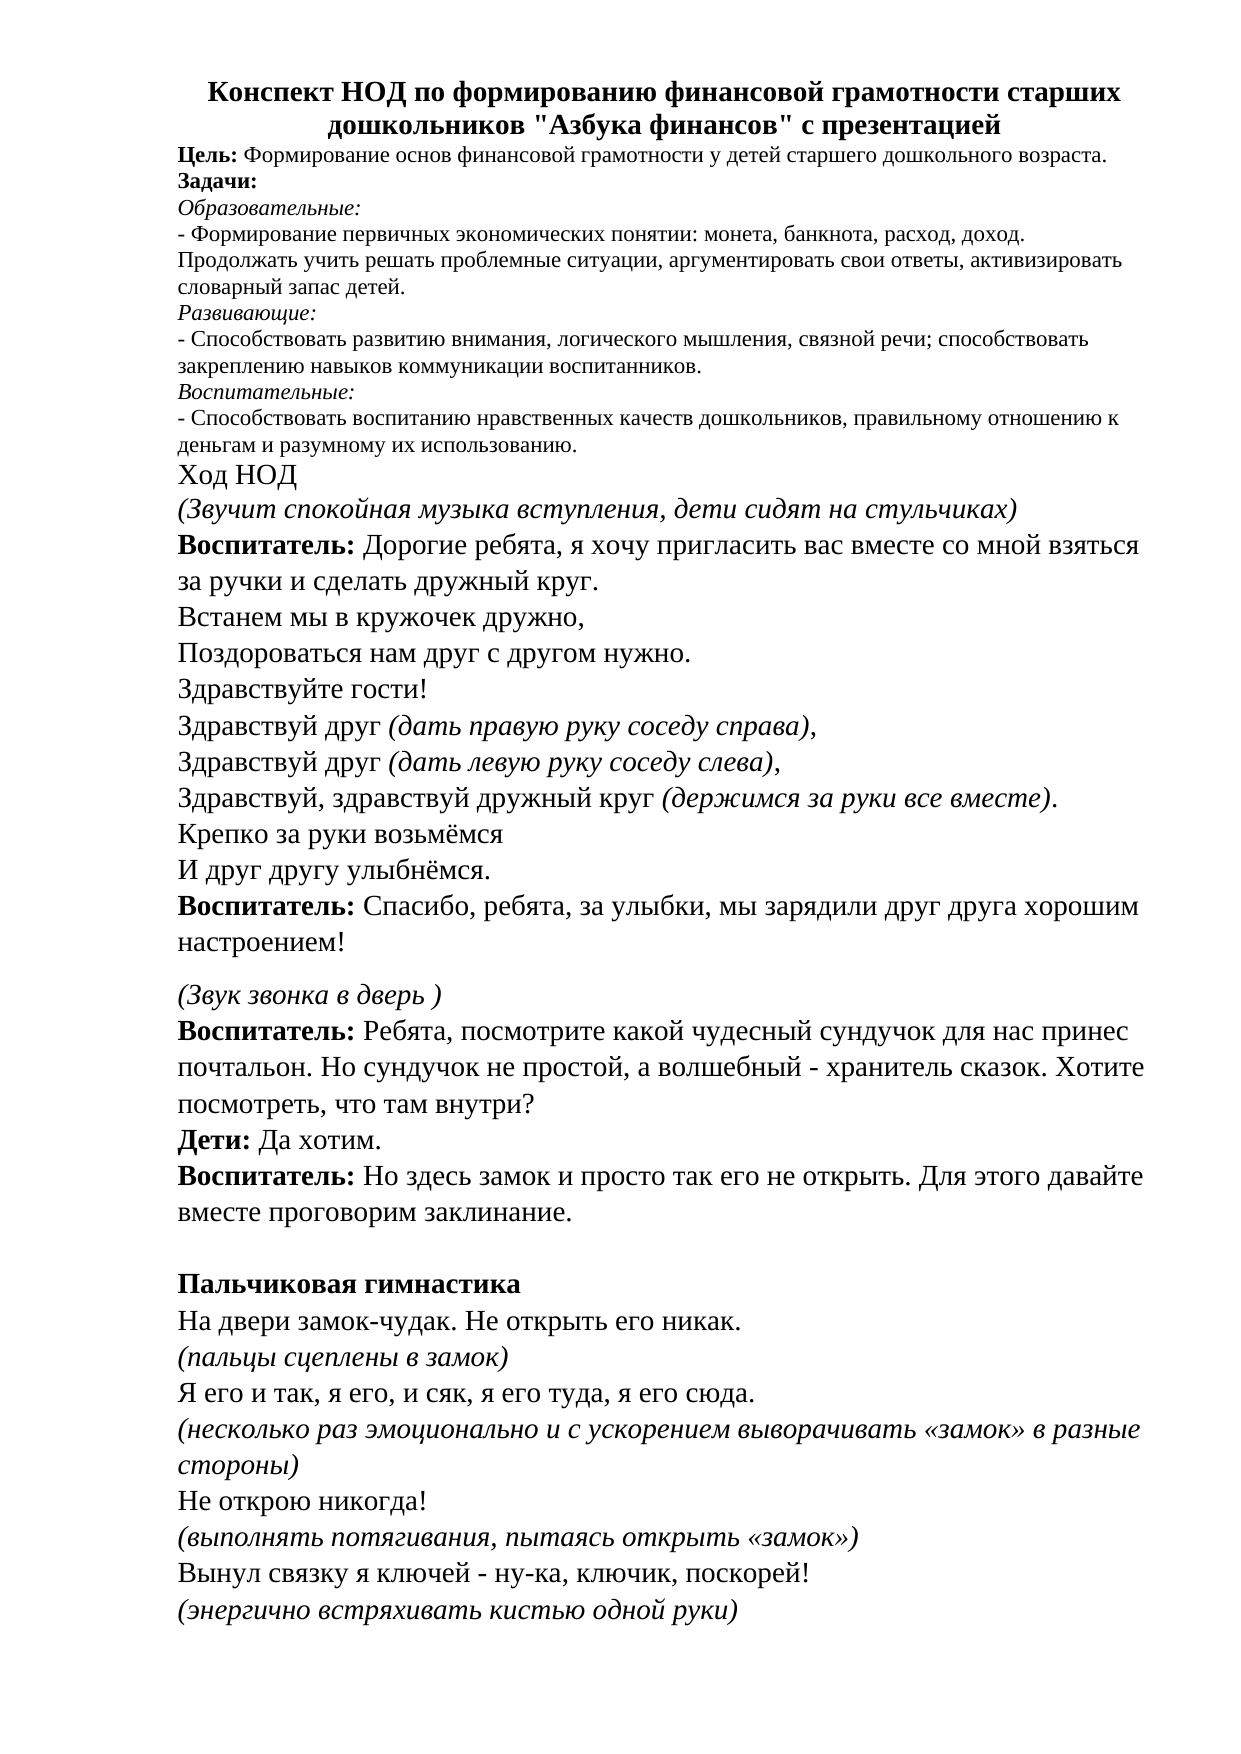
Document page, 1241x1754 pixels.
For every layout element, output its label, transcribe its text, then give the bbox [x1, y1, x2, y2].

text Конспект НОД по формированию финансовой грамотности старших дошкольников "Азбука финансов" с презентацией [177, 74, 1152, 141]
text Ход НОД [177, 457, 1152, 491]
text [177, 977, 1152, 1625]
text (Звучит спокойная музыка вступления, дети сидят на стульчиках) Воспитатель: Дорогие ребята, я хочу пригласить вас вместе со мной взяться за ручки и сделать дружный круг. Встанем мы в кружочек дружно, Поздороваться нам друг с другом нужно. Здравствуйте гости! Здравствуй друг (дать правую руку соседу справа), Здравствуй друг (дать левую руку соседу слева), Здравствуй, здравствуй дружный круг (держимся за руки все вместе). Крепко за руки возьмёмся И друг другу улыбнёмся. Воспитатель: Спасибо, ребята, за улыбки, мы зарядили друг друга хорошим настроением! [177, 491, 1152, 958]
text Цель: Формирование основ финансовой грамотности у детей старшего дошкольного возраста. Задачи: Образовательные: - Формирование первичных экономических понятии: монета, банкнота, расход, доход. Продолжать учить решать проблемные ситуации, аргументировать свои ответы, активизировать словарный запас детей. Развивающие: - Способствовать развитию внимания, логического мышления, связной речи; способствовать закреплению навыков коммуникации воспитанников. Воспитательные: - Способствовать воспитанию нравственных качеств дошкольников, правильному отношению к деньгам и разумному их использованию. [177, 141, 1152, 457]
